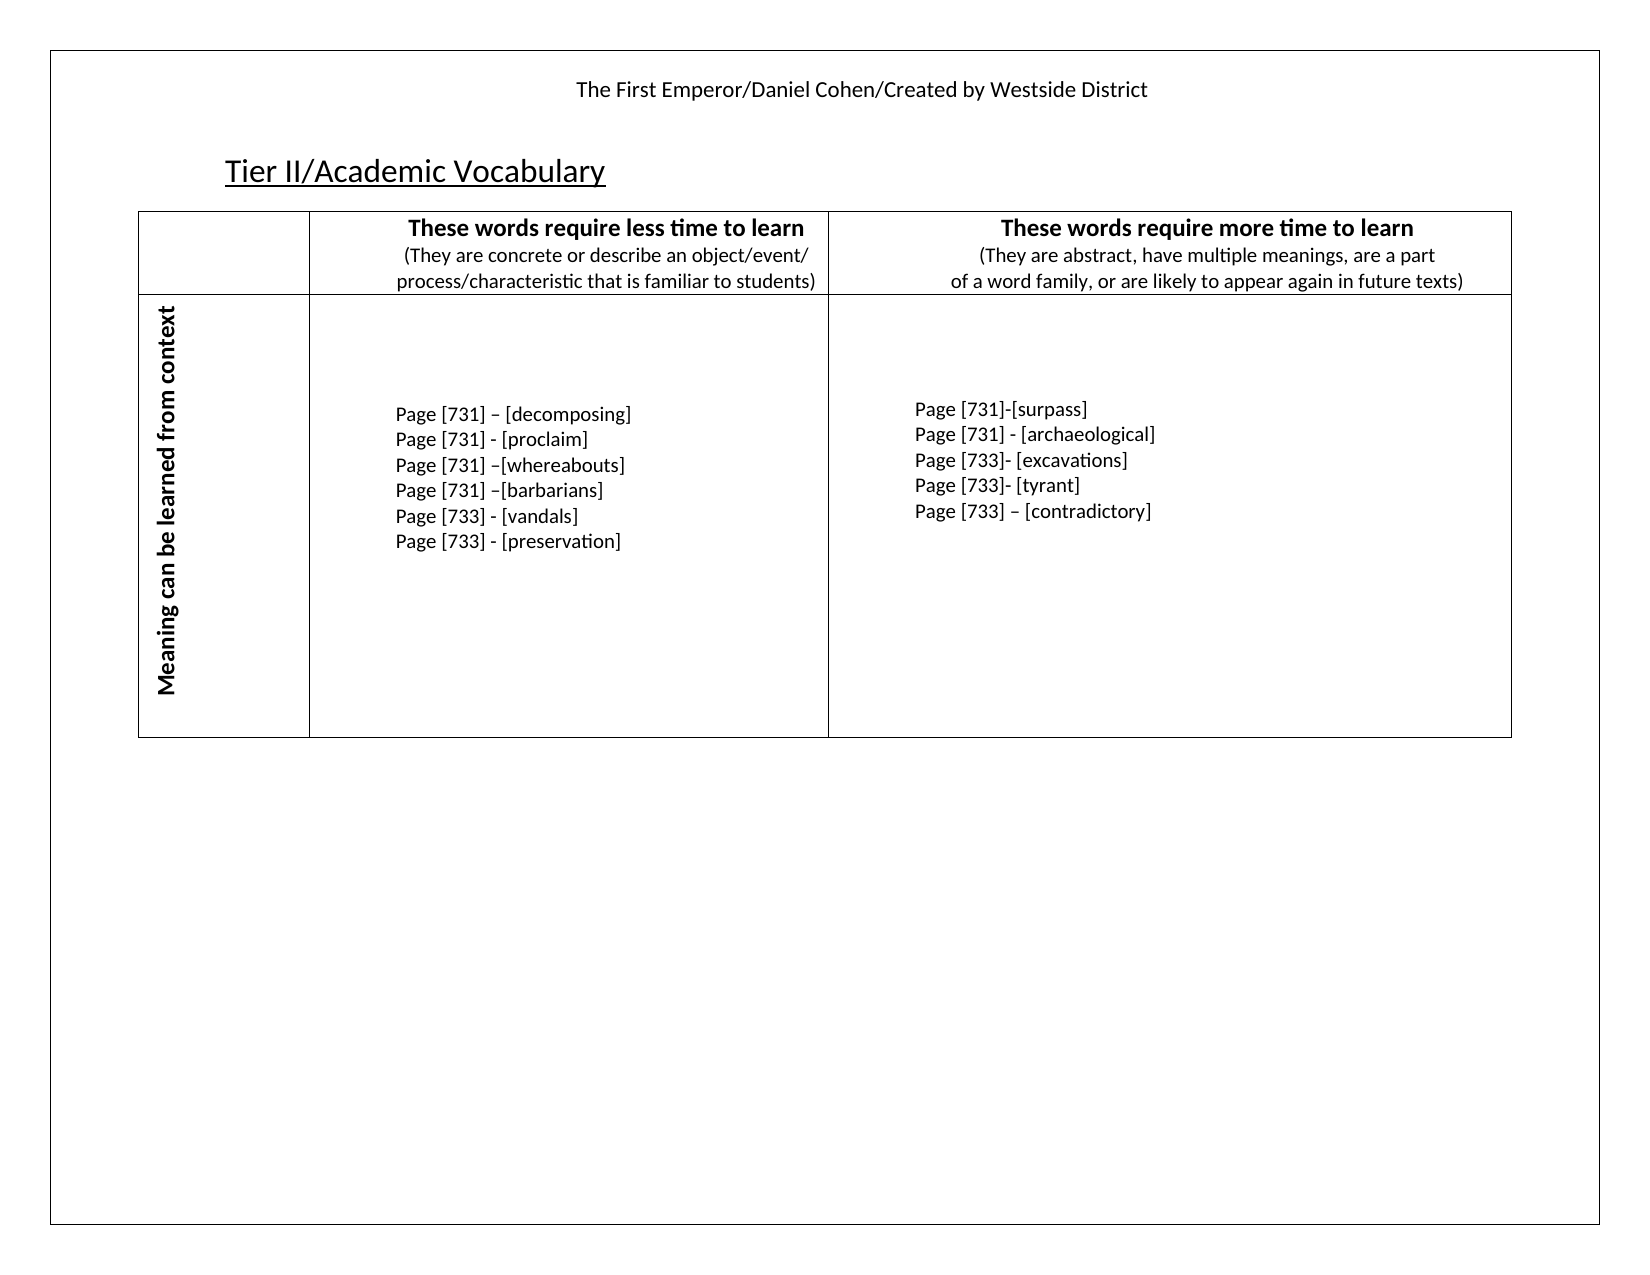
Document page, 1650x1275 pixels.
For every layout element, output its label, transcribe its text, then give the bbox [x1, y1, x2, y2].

table_cell Page [731]-[surpass] Page [731] - [archaeological] Page [733]- [excavations] Page [733]- [tyrant] Page [733] – [contradictory] [829, 295, 1511, 737]
table_cell Page [731] – [decomposing] Page [731] - [proclaim] Page [731] –[whereabouts] Page [731] –[barbarians] Page [733] - [vandals] Page [733] - [preservation] [310, 295, 828, 737]
text Tier II/Academic Vocabulary [225, 150, 1500, 191]
table_header These words require less time to learn (They are concrete or describe an object/event/ process/characteristic that is familiar to students) [310, 212, 828, 293]
table_header These words require more time to learn (They are abstract, have multiple meanings, are a part of a word family, or are likely to appear again in future texts) [829, 212, 1511, 293]
table_cell Meaning can be learned from context [139, 295, 309, 737]
table_header [139, 212, 309, 293]
